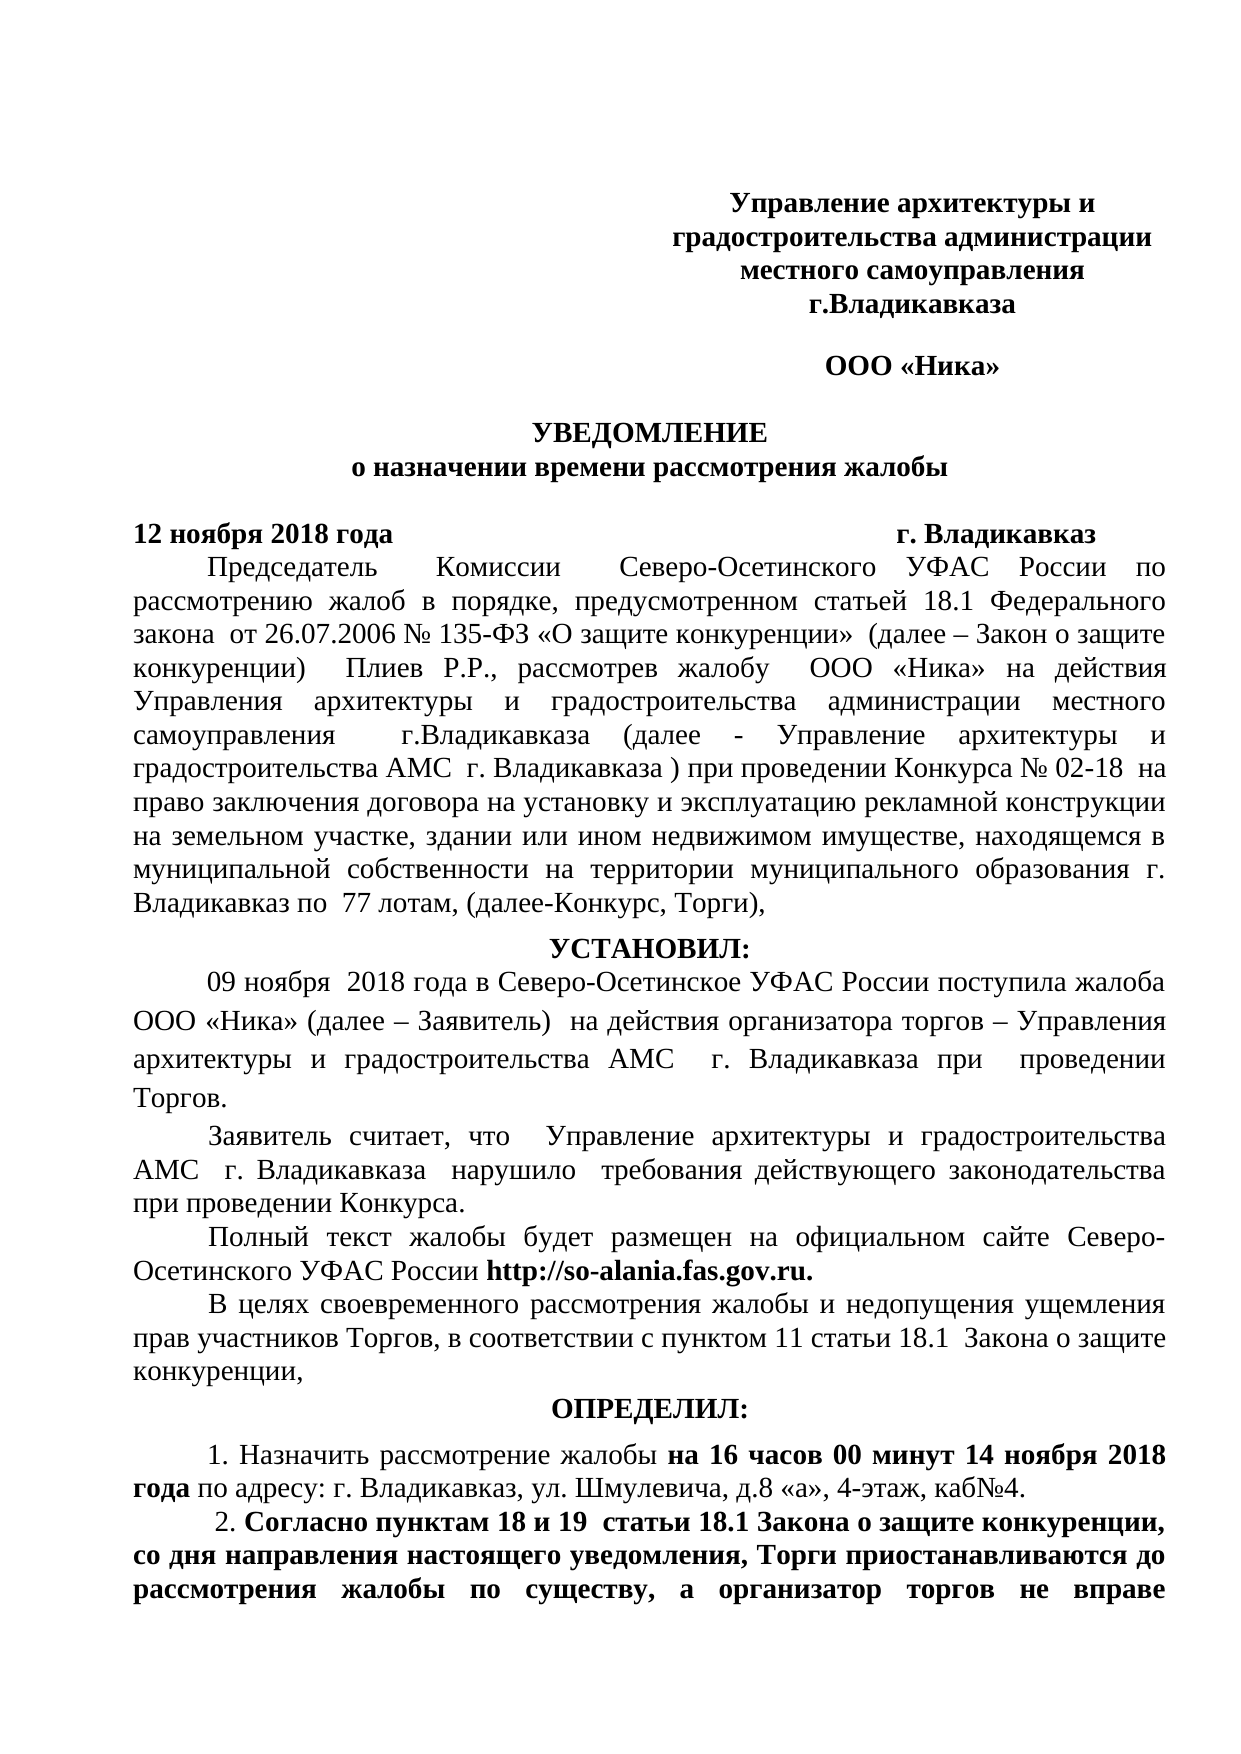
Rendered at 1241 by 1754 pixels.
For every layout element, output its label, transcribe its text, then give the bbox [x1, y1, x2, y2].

text 1. Назначить рассмотрение жалобы на 16 часов 00 минут 14 ноября 2018 года по адресу: г. Владикавказ, ул. Шмулевича, д.8 «а», 4-этаж, каб№4. [133, 1437, 1167, 1504]
text ООО «Ника» [658, 348, 1167, 382]
text В целях своевременного рассмотрения жалобы и недопущения ущемления прав участников Торгов, в соответствии с пунктом 11 статьи 18.1 Закона о защите конкуренции, [133, 1286, 1167, 1387]
text 12 ноября 2018 года г. Владикавказ [133, 516, 1167, 549]
text Полный текст жалобы будет размещен на официальном сайте Северо-Осетинского УФАС России http://so-alania.fas.gov.ru. [133, 1219, 1167, 1286]
text УСТАНОВИЛ: [133, 931, 1167, 964]
text Председатель Комиссии Северо-Осетинского УФАС России по рассмотрению жалоб в порядке, предусмотренном статьей 18.1 Федерального закона от № 135-ФЗ «О защите конкуренции» (далее – Закон о защите конкуренции) Плиев Р.Р., рассмотрев жалобу ООО «Ника» на действия Управления архитектуры и градостроительства администрации местного самоуправления г.Владикавказа (далее - Управление архитектуры и градостроительства АМС г. Владикавказа ) при проведении Конкурса № 02-18 на право заключения договора на установку и эксплуатацию рекламной конструкции на земельном участке, здании или ином недвижимом имуществе, находящемся в муниципальной собственности на территории муниципального образования г. Владикавказ по 77 лотам, (далее-Конкурс, Торги), [133, 549, 1167, 918]
text 09 ноября 2018 года в Северо-Осетинское УФАС России поступила жалоба ООО «Ника» (далее – Заявитель) на действия организатора торгов – Управления архитектуры и градостроительства АМС г. Владикавказа при проведении Торгов. [133, 964, 1167, 1113]
text Управление архитектуры и градостроительства администрации местного самоуправления г.Владикавказа [658, 185, 1167, 319]
text о назначении времени рассмотрения жалобы [133, 449, 1167, 482]
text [133, 1504, 1167, 1604]
text Заявитель считает, что Управление архитектуры и градостроительства АМС г. Владикавказа нарушило требования действующего законодательства при проведении Конкурса. [133, 1118, 1167, 1219]
text ОПРЕДЕЛИЛ: [133, 1387, 1167, 1424]
text УВЕДОМЛЕНИЕ [133, 415, 1167, 449]
